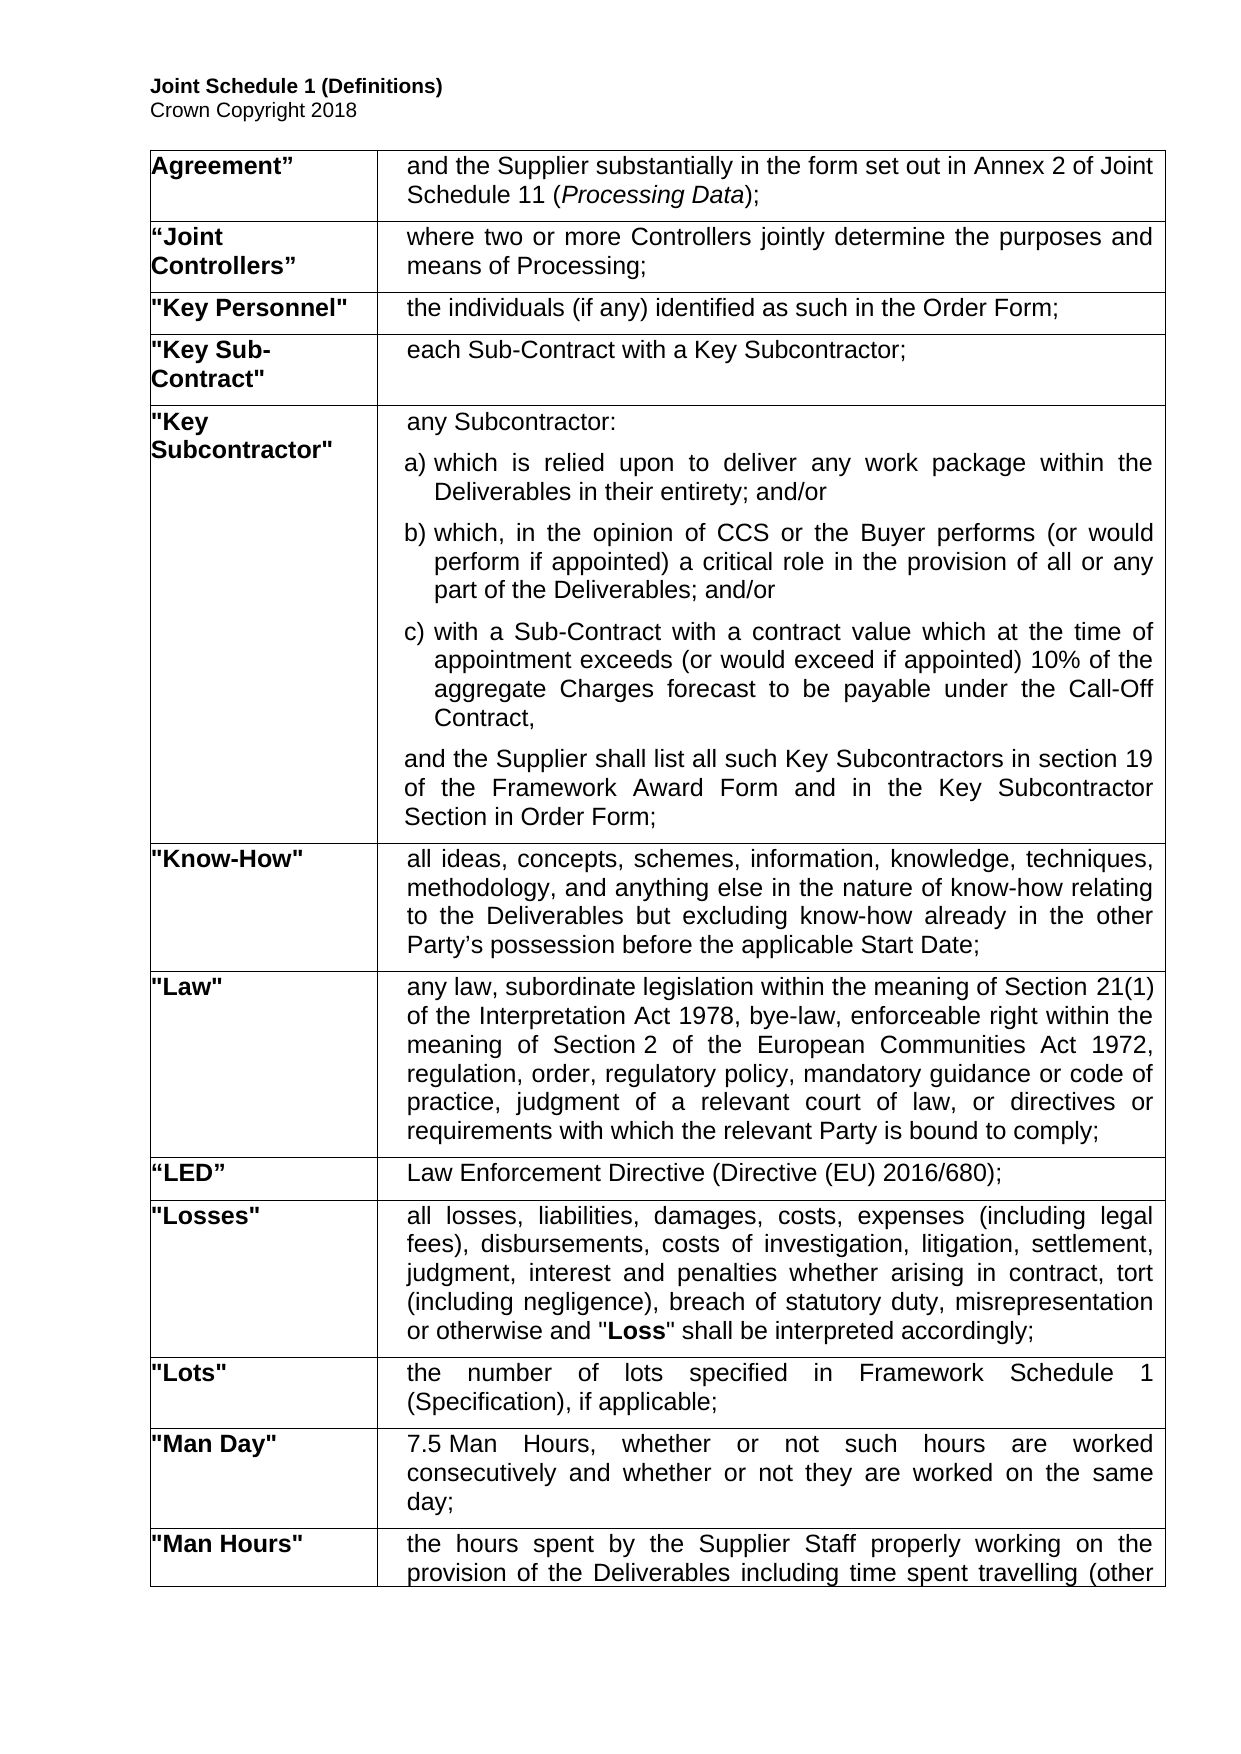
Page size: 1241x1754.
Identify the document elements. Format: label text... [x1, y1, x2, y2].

table_cell “LED” [151, 1158, 377, 1199]
table_cell all losses, liabilities, damages, costs, expenses (including legal fees), disbursements, costs of investigation, litigation, settlement, judgment, interest and penalties whether arising in contract, tort (including negligence), breach of statutory duty, misrepresentation or otherwise and "Loss" shall be interpreted accordingly; [378, 1201, 1165, 1357]
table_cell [378, 1529, 1165, 1586]
table_cell the number of lots specified in Framework Schedule 1 (Specification), if applicable; [378, 1358, 1165, 1428]
table_cell “Joint Controllers” [151, 222, 377, 292]
table_cell Law Enforcement Directive (Directive (EU) 2016/680); [378, 1158, 1165, 1199]
table_cell any Subcontractor: which is relied upon to deliver any work package within the Deliverables in their entirety; and/or which, in the opinion of CCS or the Buyer performs (or would perform if appointed) a critical role in the provision of all or any part of the Deliverables; and/or with a Sub-Contract with a contract value which at the time of appointment exceeds (or would exceed if appointed) 10% of the aggregate Charges forecast to be payable under the Call-Off Contract, and the Supplier shall list all such Key Subcontractors in section 19 of the Framework Award Form and in the Key Subcontractor Section in Order Form; [378, 406, 1165, 843]
table_cell where two or more Controllers jointly determine the purposes and means of Processing; [378, 222, 1165, 292]
table_cell "Key Personnel" [151, 293, 377, 334]
table_cell each Sub-Contract with a Key Subcontractor; [378, 335, 1165, 405]
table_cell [151, 151, 377, 221]
table_cell "Key Subcontractor" [151, 406, 377, 843]
table_cell "Man Hours" [151, 1529, 377, 1586]
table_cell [378, 151, 1165, 221]
table_cell "Losses" [151, 1201, 377, 1357]
table_cell "Know-How" [151, 844, 377, 971]
table_cell "Law" [151, 972, 377, 1157]
table_cell all ideas, concepts, schemes, information, knowledge, techniques, methodology, and anything else in the nature of know-how relating to the Deliverables but excluding know-how already in the other Party’s possession before the applicable Start Date; [378, 844, 1165, 971]
table_cell "Lots" [151, 1358, 377, 1428]
table_cell "Key Sub-Contract" [151, 335, 377, 405]
table_cell any law, subordinate legislation within the meaning of Section 21(1) of the Interpretation Act 1978, bye-law, enforceable right within the meaning of Section 2 of the European Communities Act 1972, regulation, order, regulatory policy, mandatory guidance or code of practice, judgment of a relevant court of law, or directives or requirements with which the relevant Party is bound to comply; [378, 972, 1165, 1157]
table_cell the individuals (if any) identified as such in the Order Form; [378, 293, 1165, 334]
table_cell "Man Day" [151, 1429, 377, 1528]
table_cell 7.5 Man Hours, whether or not such hours are worked consecutively and whether or not they are worked on the same day; [378, 1429, 1165, 1528]
